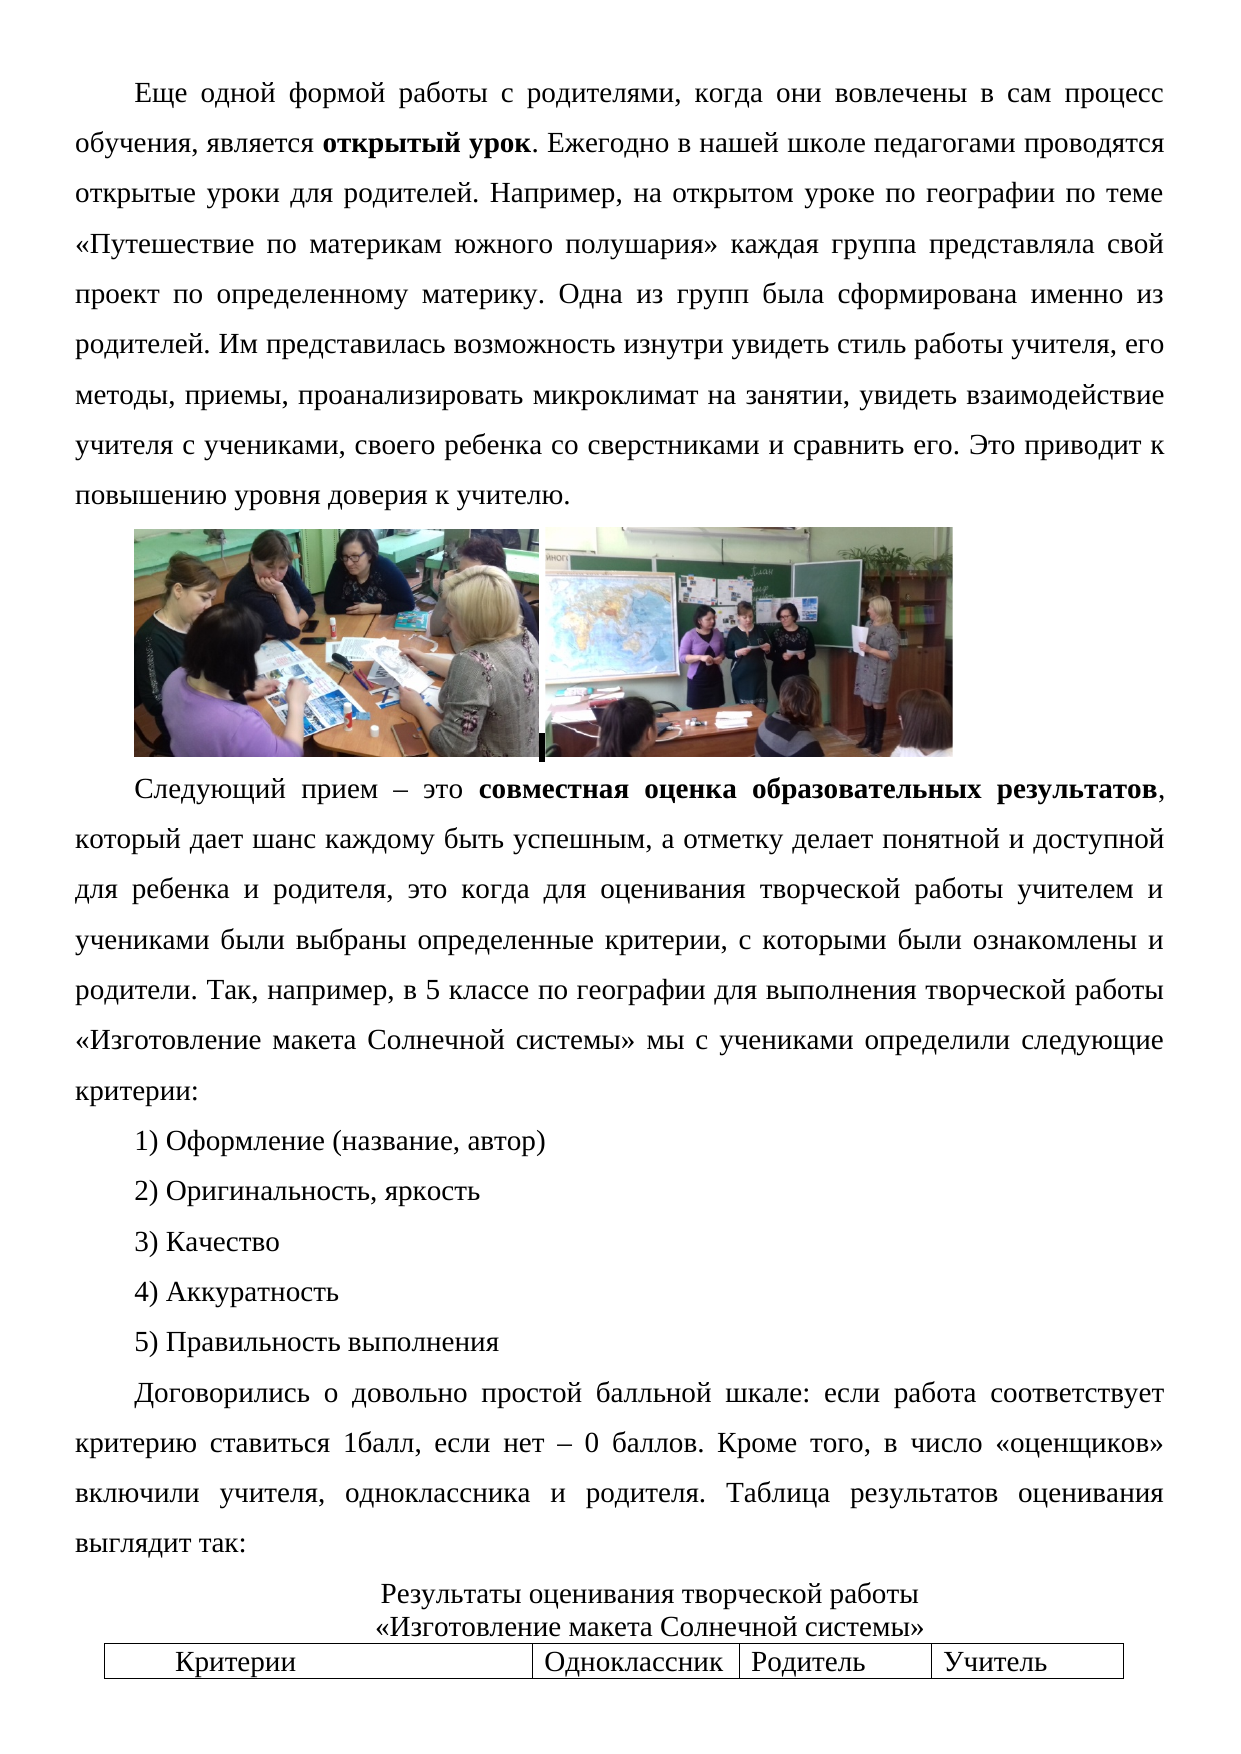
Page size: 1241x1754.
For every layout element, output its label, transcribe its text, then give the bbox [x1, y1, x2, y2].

table_header Родитель [740, 1644, 931, 1678]
text 3) Качество [75, 1224, 1165, 1257]
picture [545, 527, 953, 757]
text 5) Правильность выполнения [75, 1324, 1165, 1358]
table_header Одноклассник [533, 1644, 739, 1678]
text Еще одной формой работы с родителями, когда они вовлечены в сам процесс обучения, является открытый урок. Ежегодно в нашей школе педагогами проводятся открытые уроки для родителей. Например, на открытом уроке по географии по теме «Путешествие по материкам южного полушария» каждая группа представляла свой проект по определенному материку. Одна из групп была сформирована именно из родителей. Им представилась возможность изнутри увидеть стиль работы учителя, его методы, приемы, проанализировать микроклимат на занятии, увидеть взаимодействие учителя с учениками, своего ребенка со сверстниками и сравнить его. Это приводит к повышению уровня доверия к учителю. [75, 75, 1165, 511]
picture [134, 529, 539, 757]
text Следующий прием – это совместная оценка образовательных результатов, который дает шанс каждому быть успешным, а отметку делает понятной и доступной для ребенка и родителя, это когда для оценивания творческой работы учителем и учениками были выбраны определенные критерии, с которыми были ознакомлены и родители. Так, например, в 5 классе по географии для выполнения творческой работы «Изготовление макета Солнечной системы» мы с учениками определили следующие критерии: [75, 771, 1165, 1106]
text 4) Аккуратность [75, 1274, 1165, 1308]
table_header Критерии [105, 1644, 532, 1678]
text 2) Оригинальность, яркость [75, 1173, 1165, 1207]
text Договорились о довольно простой балльной шкале: если работа соответствует критерию ставиться 1балл, если нет – 0 баллов. Кроме того, в число «оценщиков» включили учителя, одноклассника и родителя. Таблица результатов оценивания выглядит так: [75, 1375, 1165, 1559]
text Результаты оценивания творческой работы [75, 1576, 1165, 1609]
table_header Учитель [932, 1644, 1123, 1678]
text «Изготовление макета Солнечной системы» [75, 1609, 1165, 1643]
text 1) Оформление (название, автор) [75, 1123, 1165, 1157]
